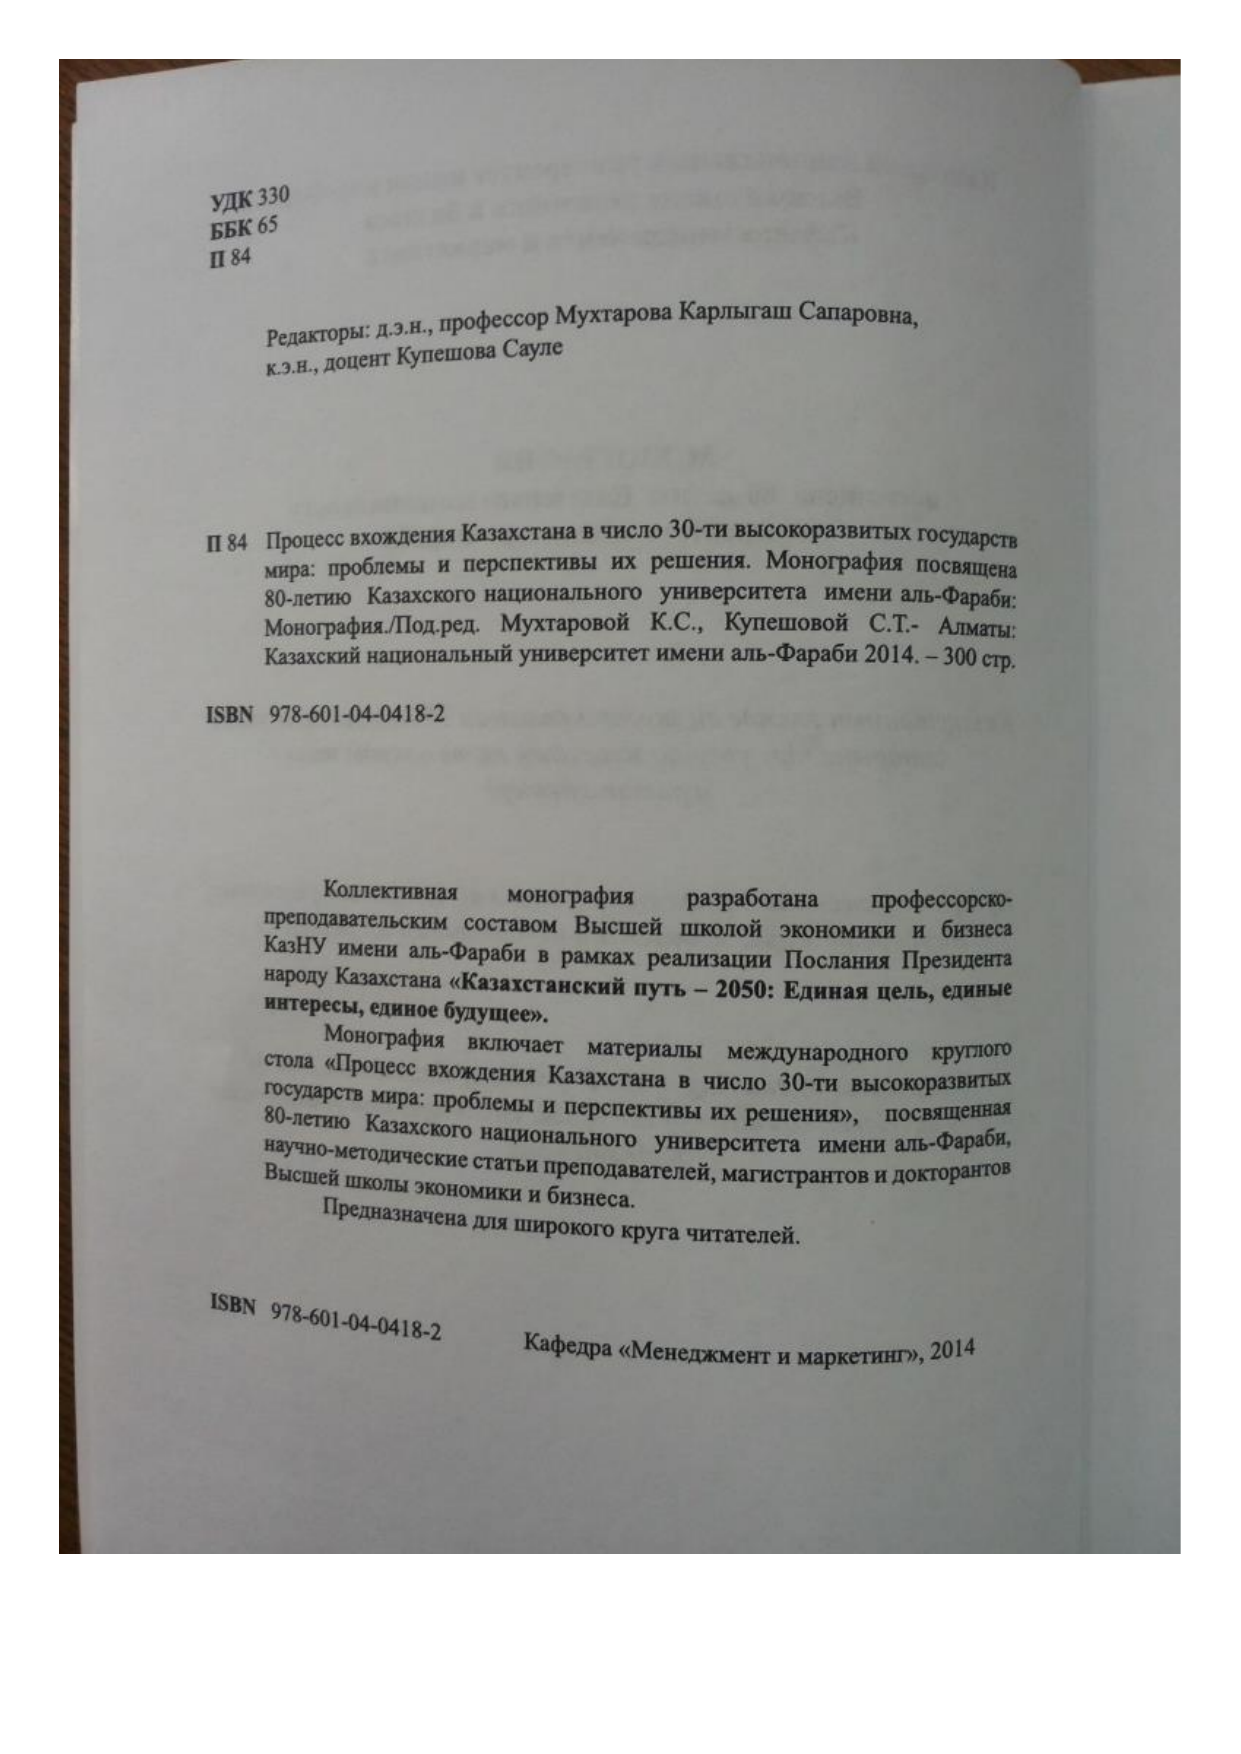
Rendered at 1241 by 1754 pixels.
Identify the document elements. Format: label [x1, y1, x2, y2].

picture [59, 59, 1181, 1554]
